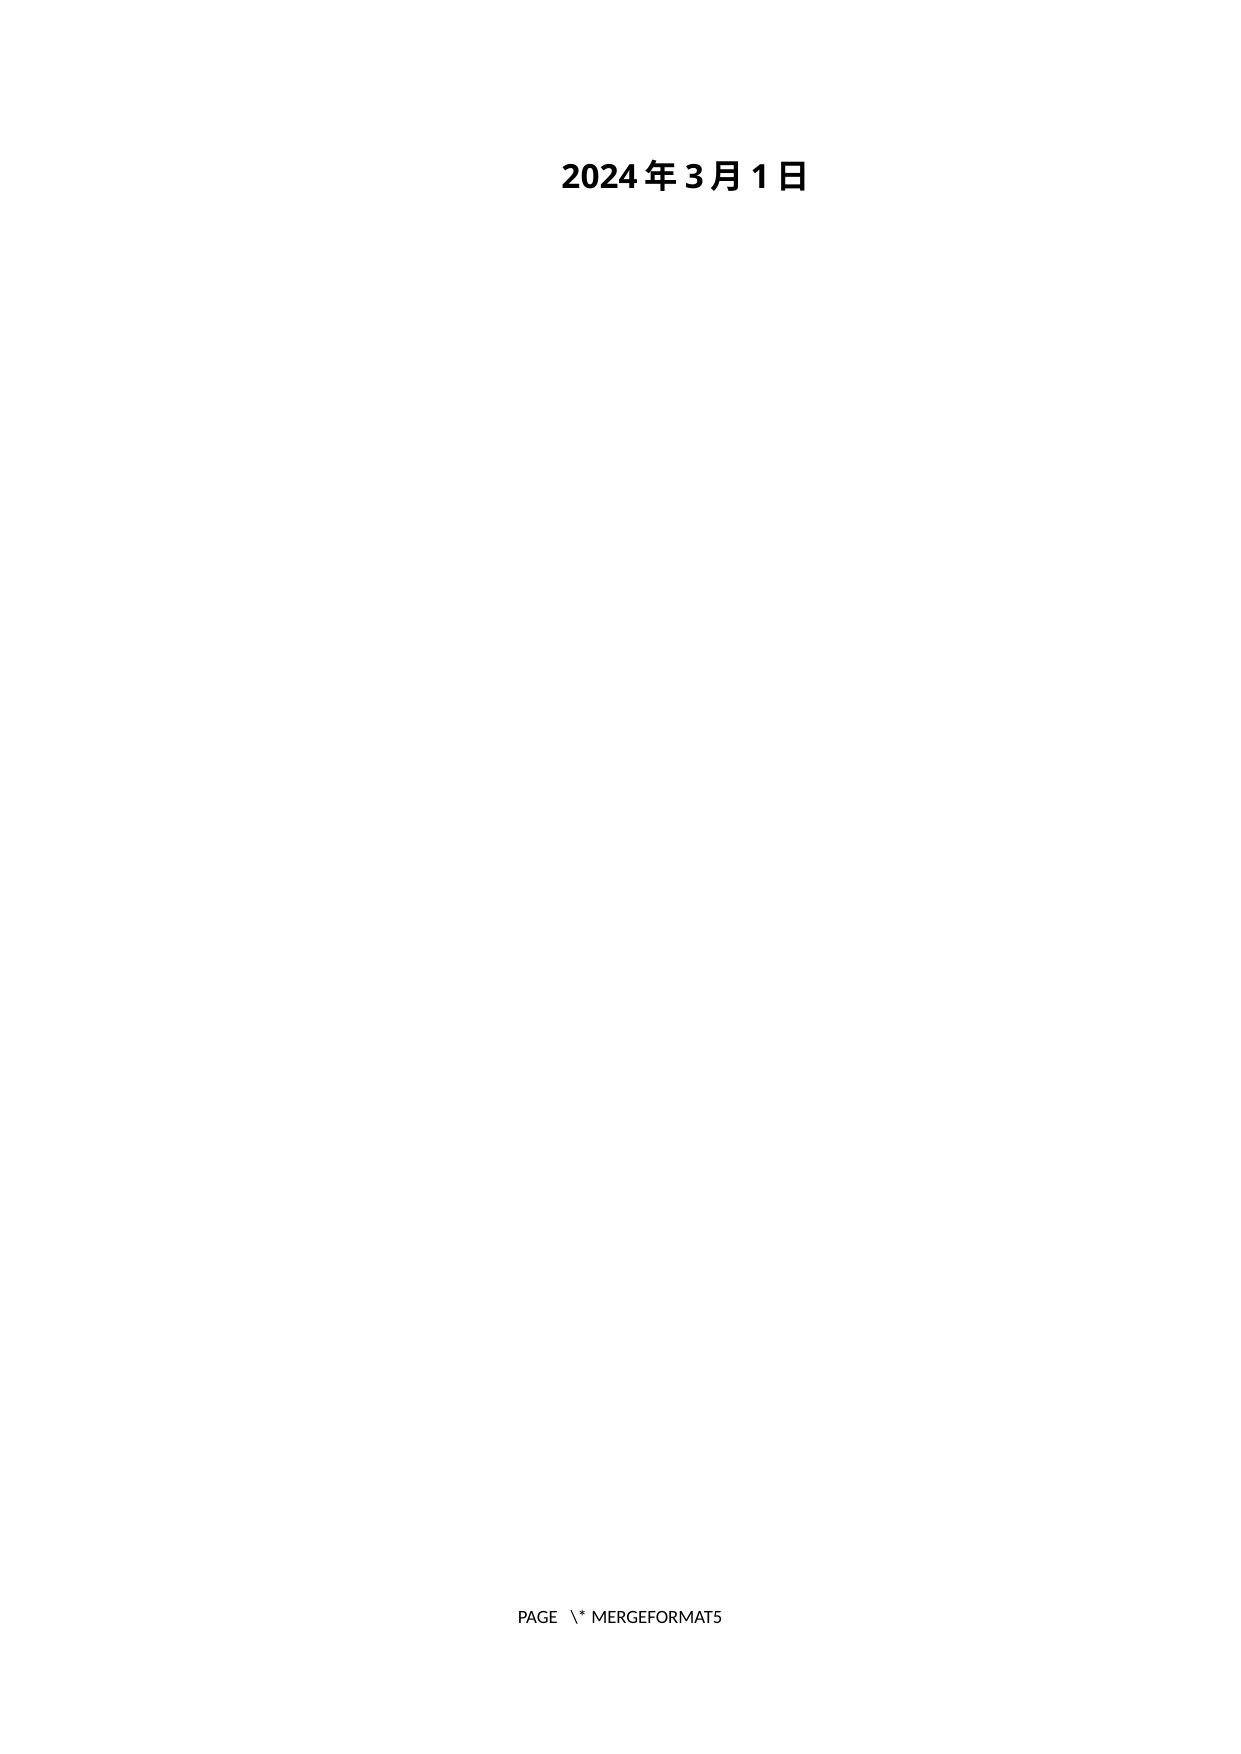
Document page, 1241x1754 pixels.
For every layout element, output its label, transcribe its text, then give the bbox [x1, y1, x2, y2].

text 2024年3月1日 [136, 142, 958, 207]
